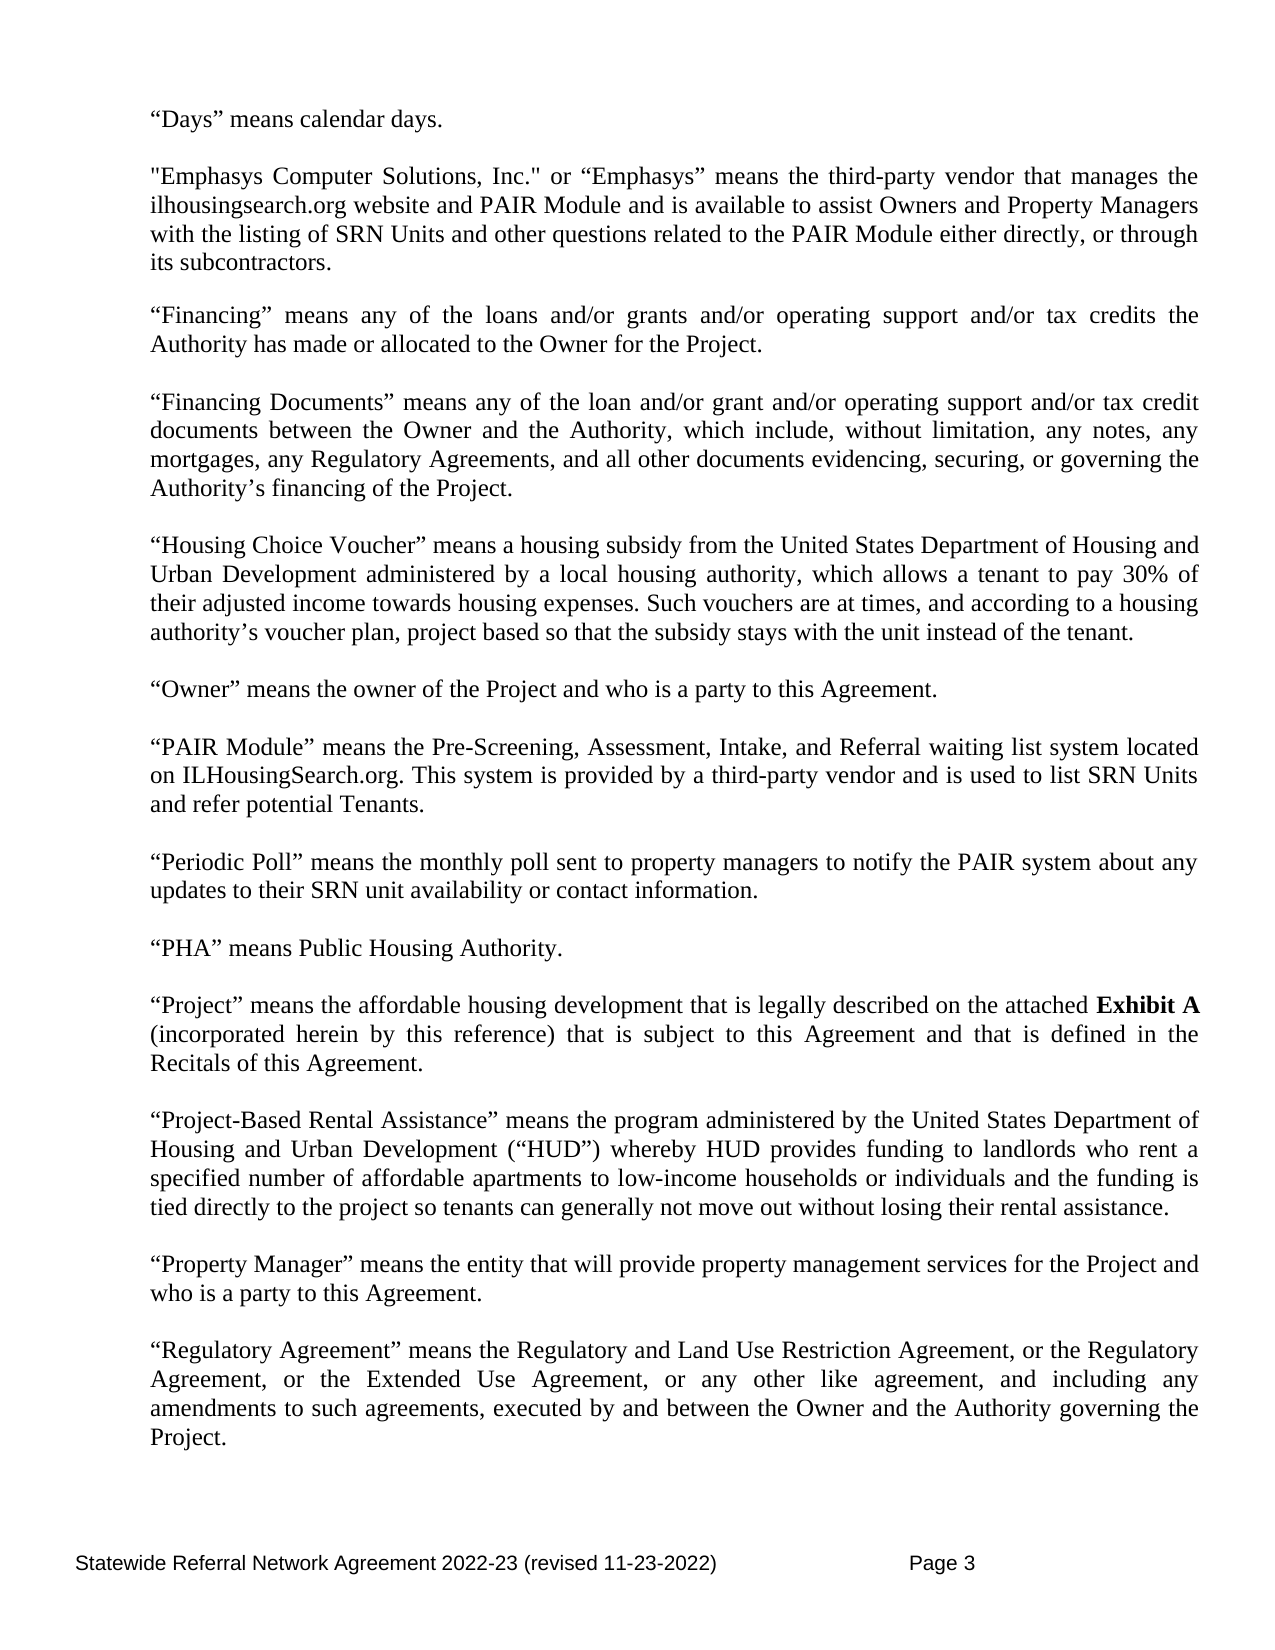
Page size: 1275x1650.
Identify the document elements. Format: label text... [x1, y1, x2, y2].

text “Days” means calendar days. [150, 104, 1200, 132]
text "Emphasys Computer Solutions, Inc." or “Emphasys” means the third-party vendor that manages the ilhousingsearch.org website and PAIR Module and is available to assist Owners and Property Managers with the listing of SRN Units and other questions related to the PAIR Module either directly, or through its subcontractors. [150, 161, 1200, 276]
text “Housing Choice Voucher” means a housing subsidy from the United States Department of Housing and Urban Development administered by a local housing authority, which allows a tenant to pay 30% of their adjusted income towards housing expenses. Such vouchers are at times, and according to a housing authority’s voucher plan, project based so that the subsidy stays with the unit instead of the tenant. [150, 530, 1200, 645]
text “Regulatory Agreement” means the Regulatory and Land Use Restriction Agreement, or the Regulatory Agreement, or the Extended Use Agreement, or any other like agreement, and including any amendments to such agreements, executed by and between the Owner and the Authority governing the Project. [150, 1335, 1200, 1450]
text “Periodic Poll” means the monthly poll sent to property managers to notify the PAIR system about any updates to their SRN unit availability or contact information. [150, 847, 1200, 904]
text “PAIR Module” means the Pre-Screening, Assessment, Intake, and Referral waiting list system located on ILHousingSearch.org. This system is provided by a third-party vendor and is used to list SRN Units and refer potential Tenants. [150, 732, 1200, 818]
text “Financing Documents” means any of the loan and/or grant and/or operating support and/or tax credit documents between the Owner and the Authority, which include, without limitation, any notes, any mortgages, any Regulatory Agreements, and all other documents evidencing, securing, or governing the Authority’s financing of the Project. [150, 387, 1200, 502]
text “PHA” means Public Housing Authority. [150, 933, 1200, 962]
text “Financing” means any of the loans and/or grants and/or operating support and/or tax credits the Authority has made or allocated to the Owner for the Project. [150, 300, 1200, 358]
text “Property Manager” means the entity that will provide property management services for the Project and who is a party to this Agreement. [150, 1249, 1200, 1307]
text “Owner” means the owner of the Project and who is a party to this Agreement. [150, 674, 1200, 703]
text “Project-Based Rental Assistance” means the program administered by the United States Department of Housing and Urban Development (“HUD”) whereby HUD provides funding to landlords who rent a specified number of affordable apartments to low-income households or individuals and the funding is tied directly to the project so tenants can generally not move out without losing their rental assistance. [150, 1105, 1200, 1220]
text “Project” means the affordable housing development that is legally described on the attached Exhibit A (incorporated herein by this reference) that is subject to this Agreement and that is defined in the Recitals of this Agreement. [150, 990, 1200, 1077]
